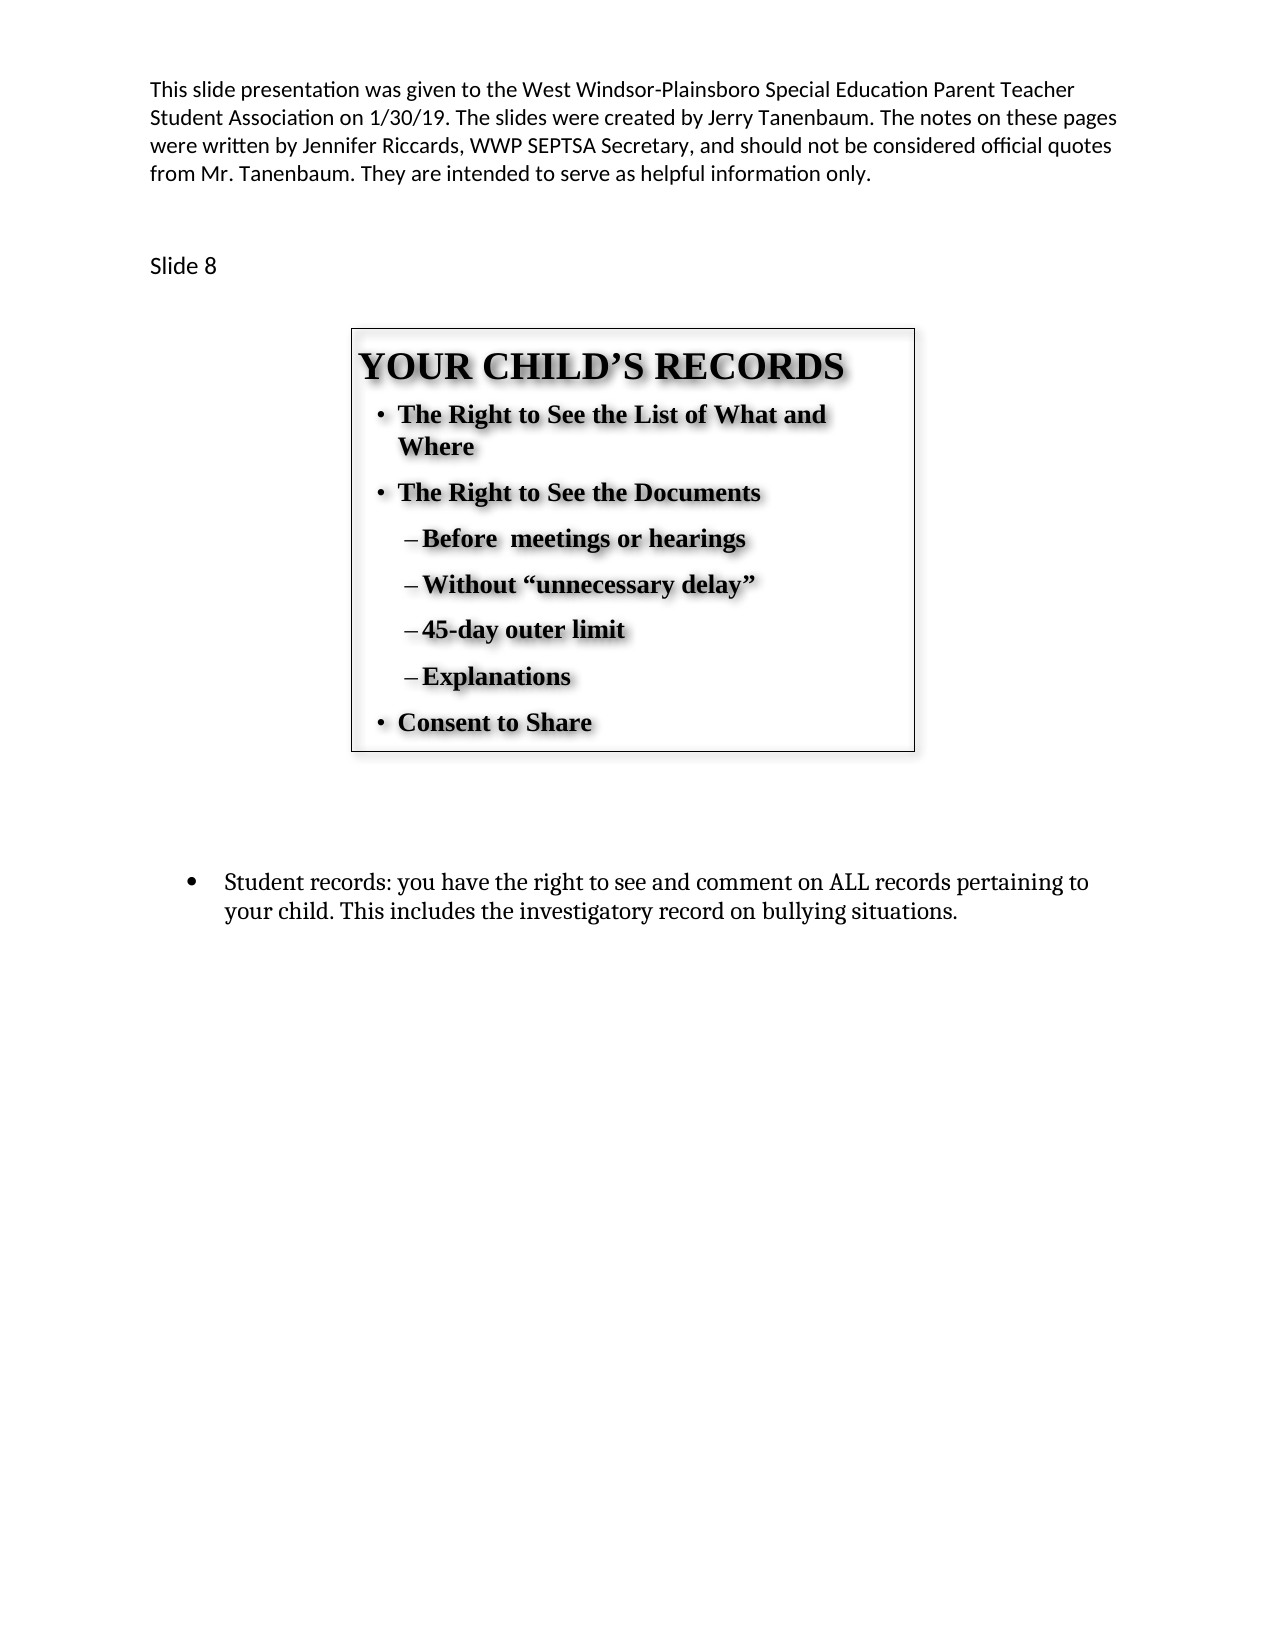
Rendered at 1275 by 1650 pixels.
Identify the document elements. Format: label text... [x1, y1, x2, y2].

list Student records: you have the right to see and comment on ALL records pertaining to your child. This includes the investigatory record on bullying situations. [187, 868, 1125, 926]
text Slide 8 [150, 250, 1125, 280]
